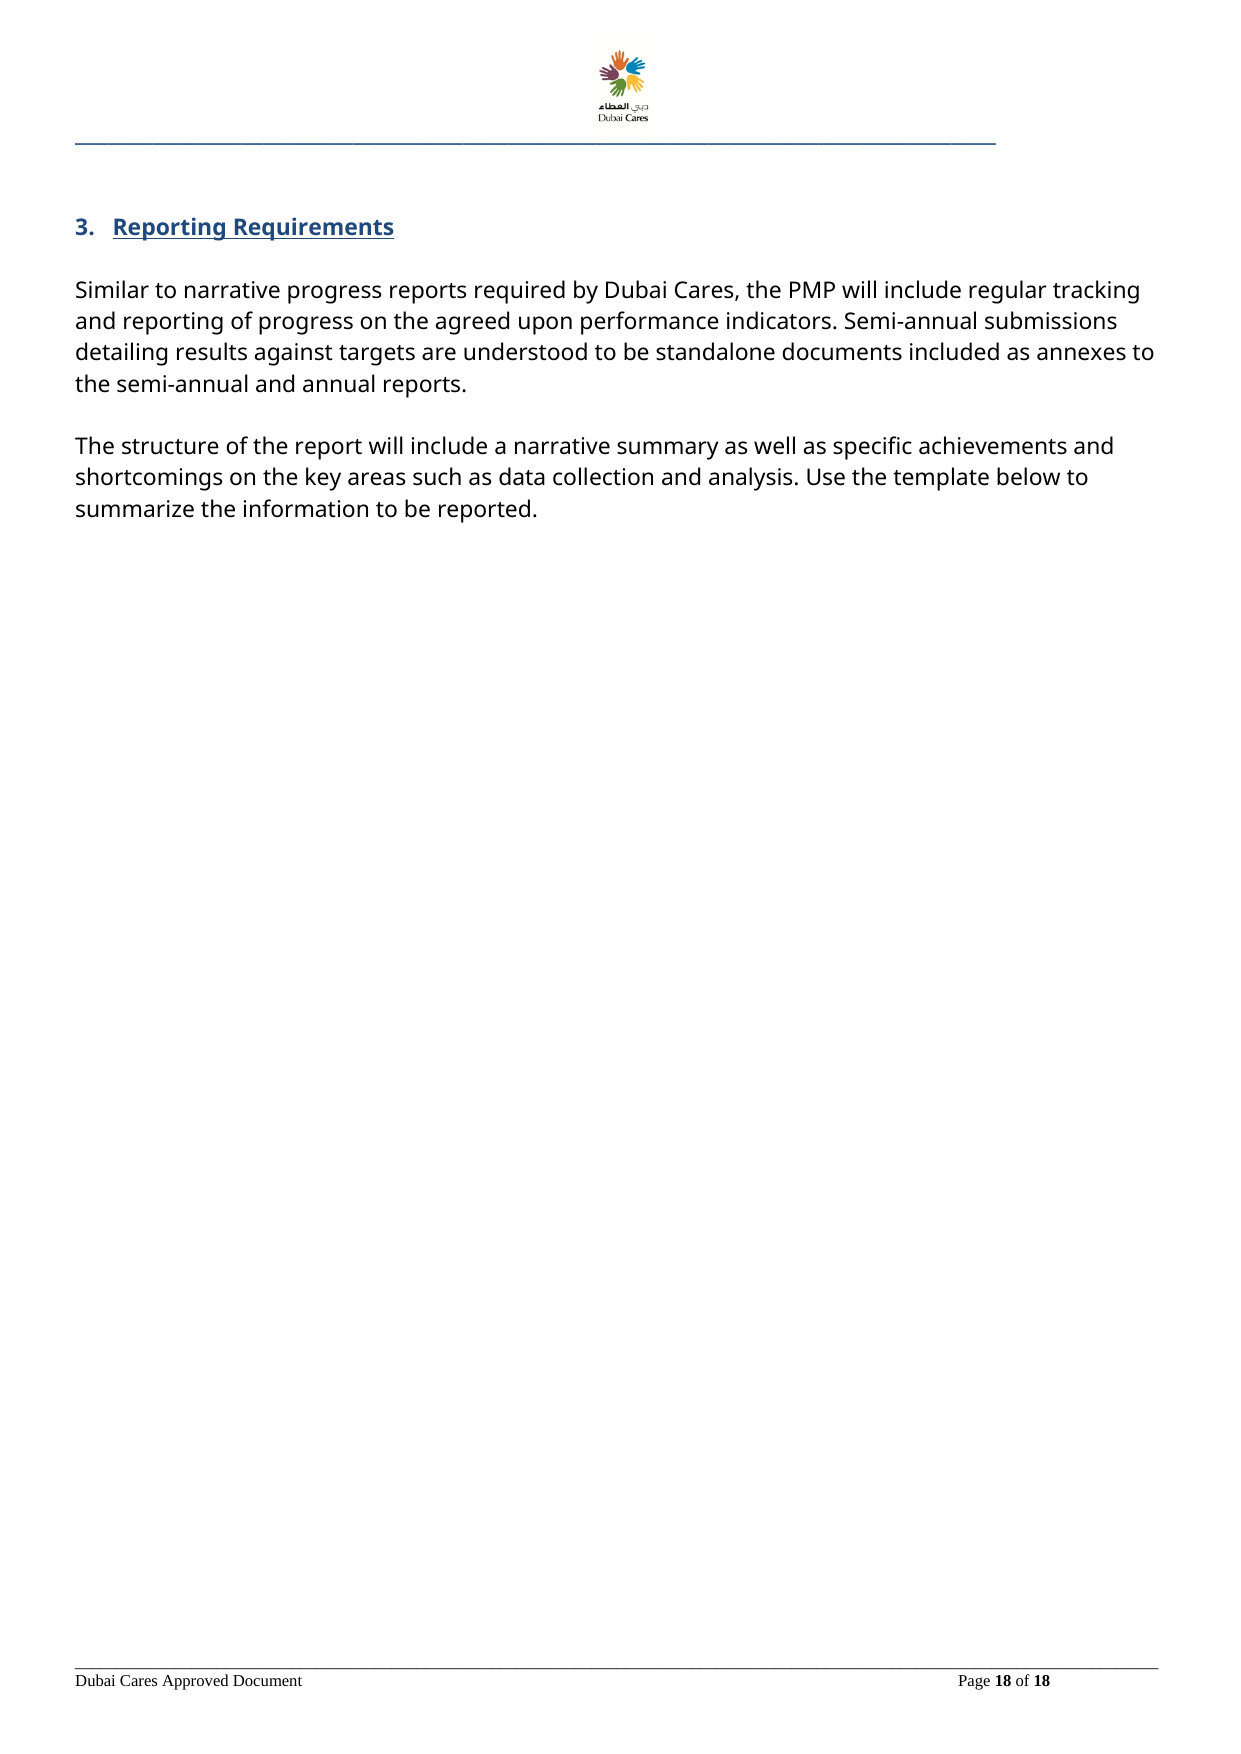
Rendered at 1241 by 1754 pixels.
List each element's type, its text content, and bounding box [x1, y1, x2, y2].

list Similar to narrative progress reports required by Dubai Cares, the PMP will include regular tracking and reporting of progress on the agreed upon performance indicators. Semi-annual submissions detailing results against targets are understood to be standalone documents included as annexes to the semi-annual and annual reports. [75, 274, 1165, 399]
list Reporting Requirements [75, 211, 1165, 242]
picture [584, 31, 661, 139]
text The structure of the report will include a narrative summary as well as specific achievements and shortcomings on the key areas such as data collection and analysis. Use the template below to summarize the information to be reported. [75, 430, 1165, 524]
